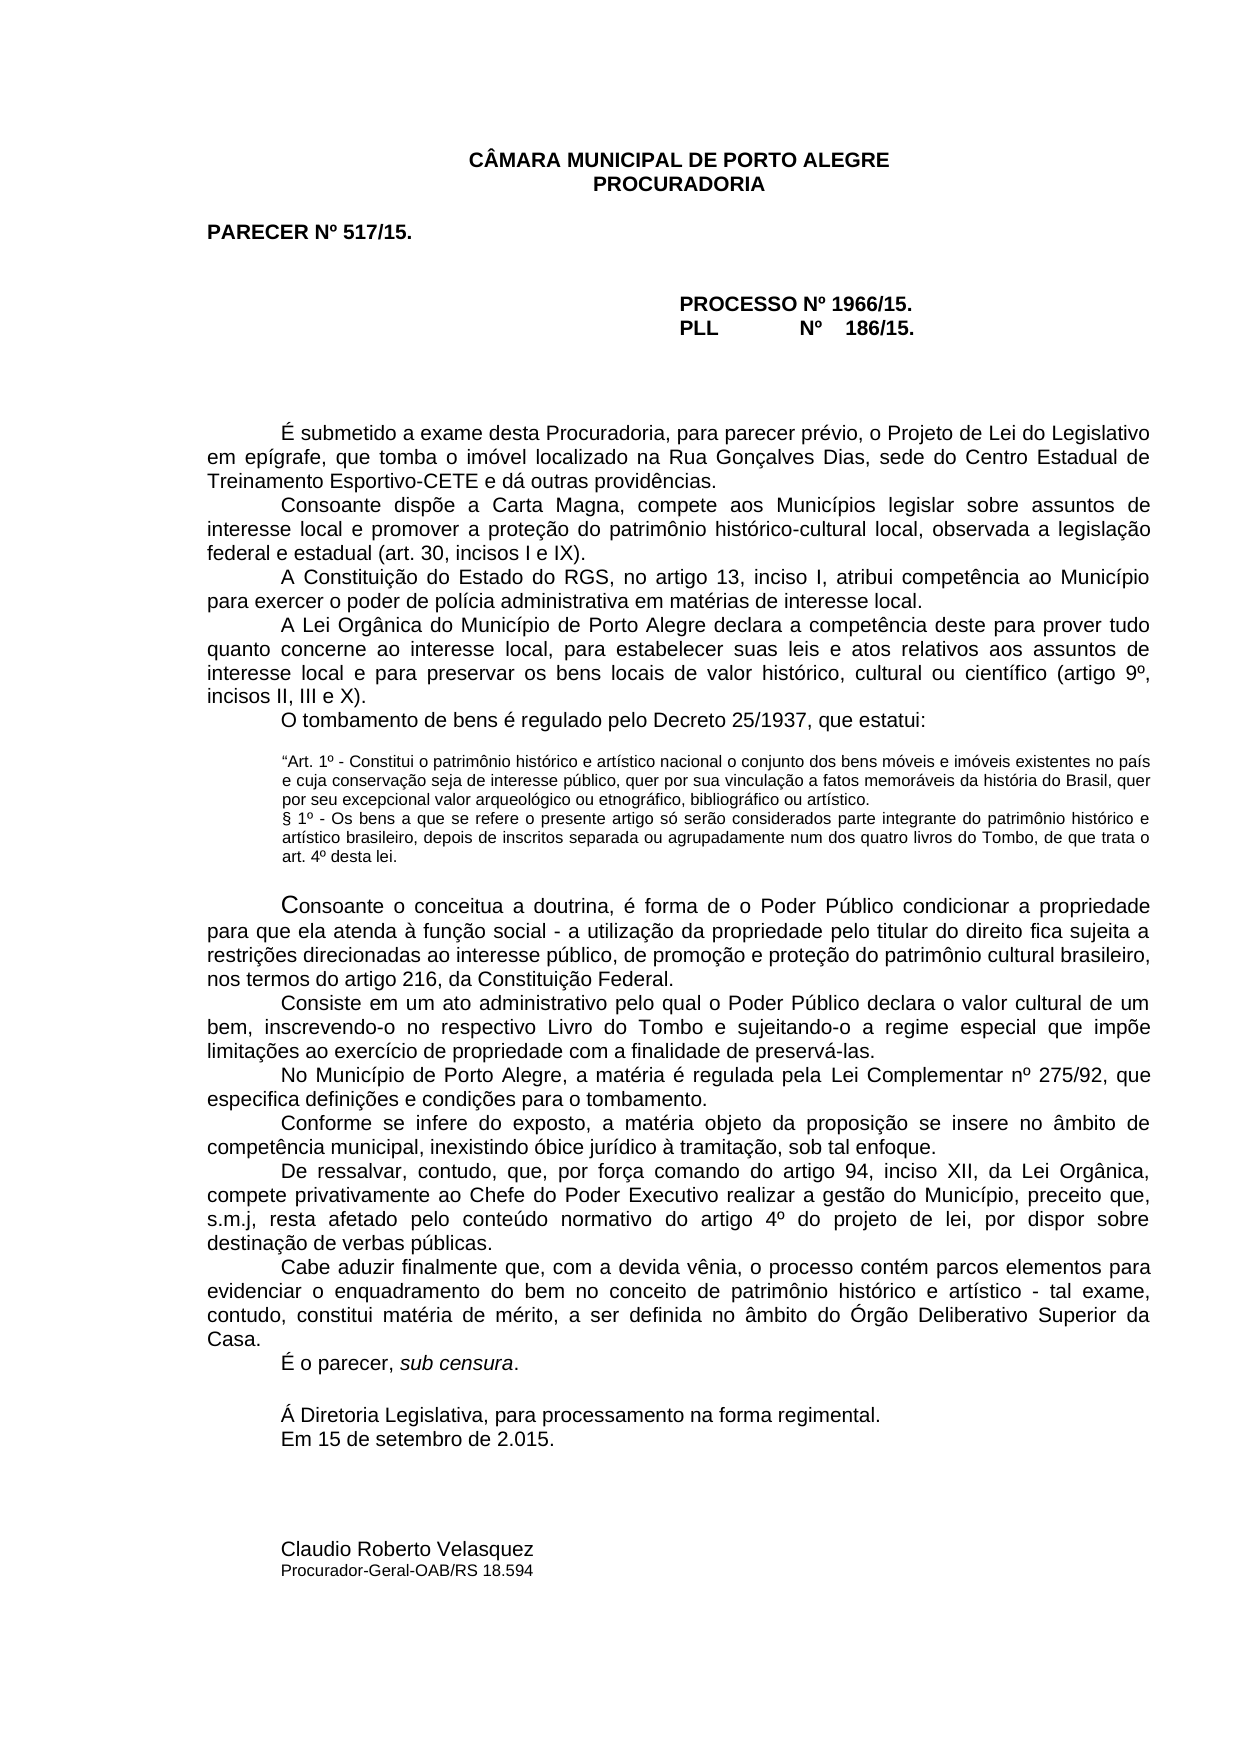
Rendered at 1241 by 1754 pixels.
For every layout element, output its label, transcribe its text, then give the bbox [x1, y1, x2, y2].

text CÂMARA MUNICIPAL DE PORTO ALEGRE [207, 148, 1152, 172]
text PLL Nº 186/15. [679, 315, 1152, 339]
text A Lei Orgânica do Município de Porto Alegre declara a competência deste para prover tudo quanto concerne ao interesse local, para estabelecer suas leis e atos relativos aos assuntos de interesse local e para preservar os bens locais de valor histórico, cultural ou científico (artigo 9º, incisos II, III e X). [207, 612, 1152, 708]
text Á Diretoria Legislativa, para processamento na forma regimental. [207, 1403, 1152, 1427]
text Consiste em um ato administrativo pelo qual o Poder Público declara o valor cultural de um bem, inscrevendo-o no respectivo Livro do Tombo e sujeitando-o a regime especial que impõe limitações ao exercício de propriedade com a finalidade de preservá-las. [207, 991, 1152, 1063]
text PROCURADORIA [207, 172, 1152, 196]
text No Município de Porto Alegre, a matéria é regulada pela Lei Complementar nº 275/92, que especifica definições e condições para o tombamento. [207, 1063, 1152, 1111]
text Consoante o conceitua a doutrina, é forma de o Poder Público condicionar a propriedade para que ela atenda à função social - a utilização da propriedade pelo titular do direito fica sujeita a restrições direcionadas ao interesse público, de promoção e proteção do patrimônio cultural brasileiro, nos termos do artigo 216, da Constituição Federal. [207, 890, 1152, 991]
text O tombamento de bens é regulado pelo Decreto 25/1937, que estatui: [207, 708, 1152, 732]
text É o parecer, sub censura. [207, 1350, 1152, 1374]
text Claudio Roberto Velasquez [207, 1537, 1152, 1561]
text Conforme se infere do exposto, a matéria objeto da proposição se insere no âmbito de competência municipal, inexistindo óbice jurídico à tramitação, sob tal enfoque. [207, 1111, 1152, 1159]
text § 1º - Os bens a que se refere o presente artigo só serão considerados parte integrante do patrimônio histórico e artístico brasileiro, depois de inscritos separada ou agrupadamente num dos quatro livros do Tombo, de que trata o art. 4º desta lei. [282, 809, 1152, 866]
text Consoante dispõe a Carta Magna, compete aos Municípios legislar sobre assuntos de interesse local e promover a proteção do patrimônio histórico-cultural local, observada a legislação federal e estadual (art. 30, incisos I e IX). [207, 493, 1152, 564]
text “Art. 1º - Constitui o patrimônio histórico e artístico nacional o conjunto dos bens móveis e imóveis existentes no país e cuja conservação seja de interesse público, quer por sua vinculação a fatos memoráveis da história do Brasil, quer por seu excepcional valor arqueológico ou etnográfico, bibliográfico ou artístico. [282, 751, 1152, 809]
text É submetido a exame desta Procuradoria, para parecer prévio, o Projeto de Lei do Legislativo em epígrafe, que tomba o imóvel localizado na Rua Gonçalves Dias, sede do Centro Estadual de Treinamento Esportivo-CETE e dá outras providências. [207, 421, 1152, 493]
subtitle PARECER Nº 517/15. [207, 219, 1152, 243]
text Cabe aduzir finalmente que, com a devida vênia, o processo contém parcos elementos para evidenciar o enquadramento do bem no conceito de patrimônio histórico e artístico - tal exame, contudo, constitui matéria de mérito, a ser definida no âmbito do Órgão Deliberativo Superior da Casa. [207, 1254, 1152, 1350]
text De ressalvar, contudo, que, por força comando do artigo 94, inciso XII, da Lei Orgânica, compete privativamente ao Chefe do Poder Executivo realizar a gestão do Município, preceito que, s.m.j, resta afetado pelo conteúdo normativo do artigo 4º do projeto de lei, por dispor sobre destinação de verbas públicas. [207, 1159, 1152, 1254]
text A Constituição do Estado do RGS, no artigo 13, inciso I, atribui competência ao Município para exercer o poder de polícia administrativa em matérias de interesse local. [207, 564, 1152, 612]
text Procurador-Geral-OAB/RS 18.594 [207, 1561, 1152, 1580]
text PROCESSO Nº 1966/15. [679, 291, 1152, 315]
text Em 15 de setembro de 2.015. [207, 1427, 1152, 1451]
